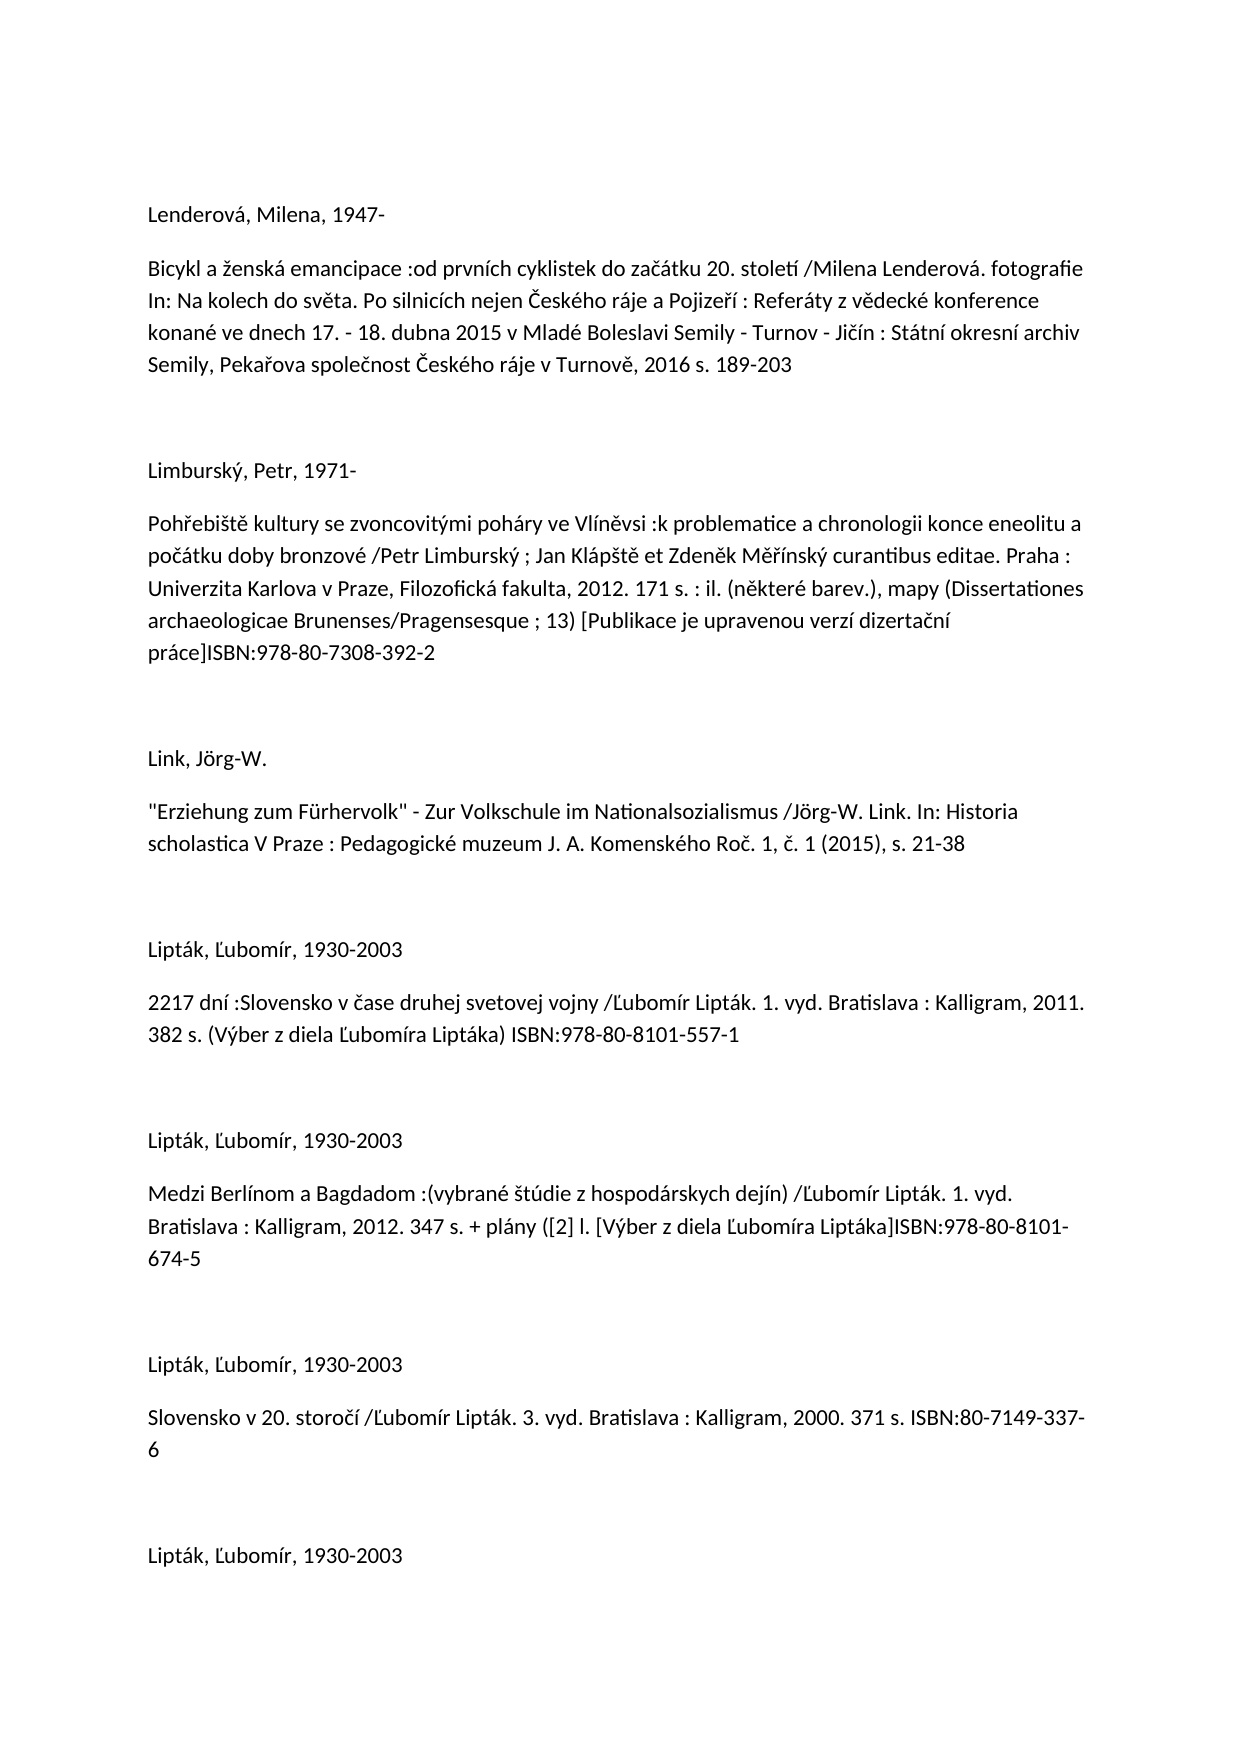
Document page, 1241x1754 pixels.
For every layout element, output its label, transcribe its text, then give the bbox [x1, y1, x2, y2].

text Lenderová, Milena, 1947- [148, 201, 1093, 229]
text Lipták, Ľubomír, 1930-2003 [148, 1350, 1093, 1378]
text Lipták, Ľubomír, 1930-2003 [148, 935, 1093, 963]
text Limburský, Petr, 1971- [148, 456, 1093, 484]
text 2217 dní :Slovensko v čase druhej svetovej vojny /Ľubomír Lipták. 1. vyd. Bratislava : Kalligram, 2011. 382 s. (Výber z diela Ľubomíra Liptáka) ISBN:978-80-8101-557-1 [148, 988, 1093, 1048]
text Link, Jörg-W. [148, 744, 1093, 772]
text Lipták, Ľubomír, 1930-2003 [148, 1541, 1093, 1569]
text Pohřebiště kultury se zvoncovitými poháry ve Vlíněvsi :k problematice a chronologii konce eneolitu a počátku doby bronzové /Petr Limburský ; Jan Klápště et Zdeněk Měřínský curantibus editae. Praha : Univerzita Karlova v Praze, Filozofická fakulta, 2012. 171 s. : il. (některé barev.), mapy (Dissertationes archaeologicae Brunenses/Pragensesque ; 13) [Publikace je upravenou verzí dizertační práce]ISBN:978-80-7308-392-2 [148, 509, 1093, 666]
text Lipták, Ľubomír, 1930-2003 [148, 1127, 1093, 1154]
text Bicykl a ženská emancipace :od prvních cyklistek do začátku 20. století /Milena Lenderová. fotografie In: Na kolech do světa. Po silnicích nejen Českého ráje a Pojizeří : Referáty z vědecké konference konané ve dnech 17. - 18. dubna 2015 v Mladé Boleslavi Semily - Turnov - Jičín : Státní okresní archiv Semily, Pekařova společnost Českého ráje v Turnově, 2016 s. 189-203 [148, 254, 1093, 378]
text Slovensko v 20. storočí /Ľubomír Lipták. 3. vyd. Bratislava : Kalligram, 2000. 371 s. ISBN:80-7149-337-6 [148, 1403, 1093, 1463]
text Medzi Berlínom a Bagdadom :(vybrané štúdie z hospodárskych dejín) /Ľubomír Lipták. 1. vyd. Bratislava : Kalligram, 2012. 347 s. + plány ([2] l. [Výber z diela Ľubomíra Liptáka]ISBN:978-80-8101-674-5 [148, 1179, 1093, 1272]
text "Erziehung zum Fürhervolk" - Zur Volkschule im Nationalsozialismus /Jörg-W. Link. In: Historia scholastica V Praze : Pedagogické muzeum J. A. Komenského Roč. 1, č. 1 (2015), s. 21-38 [148, 797, 1093, 857]
